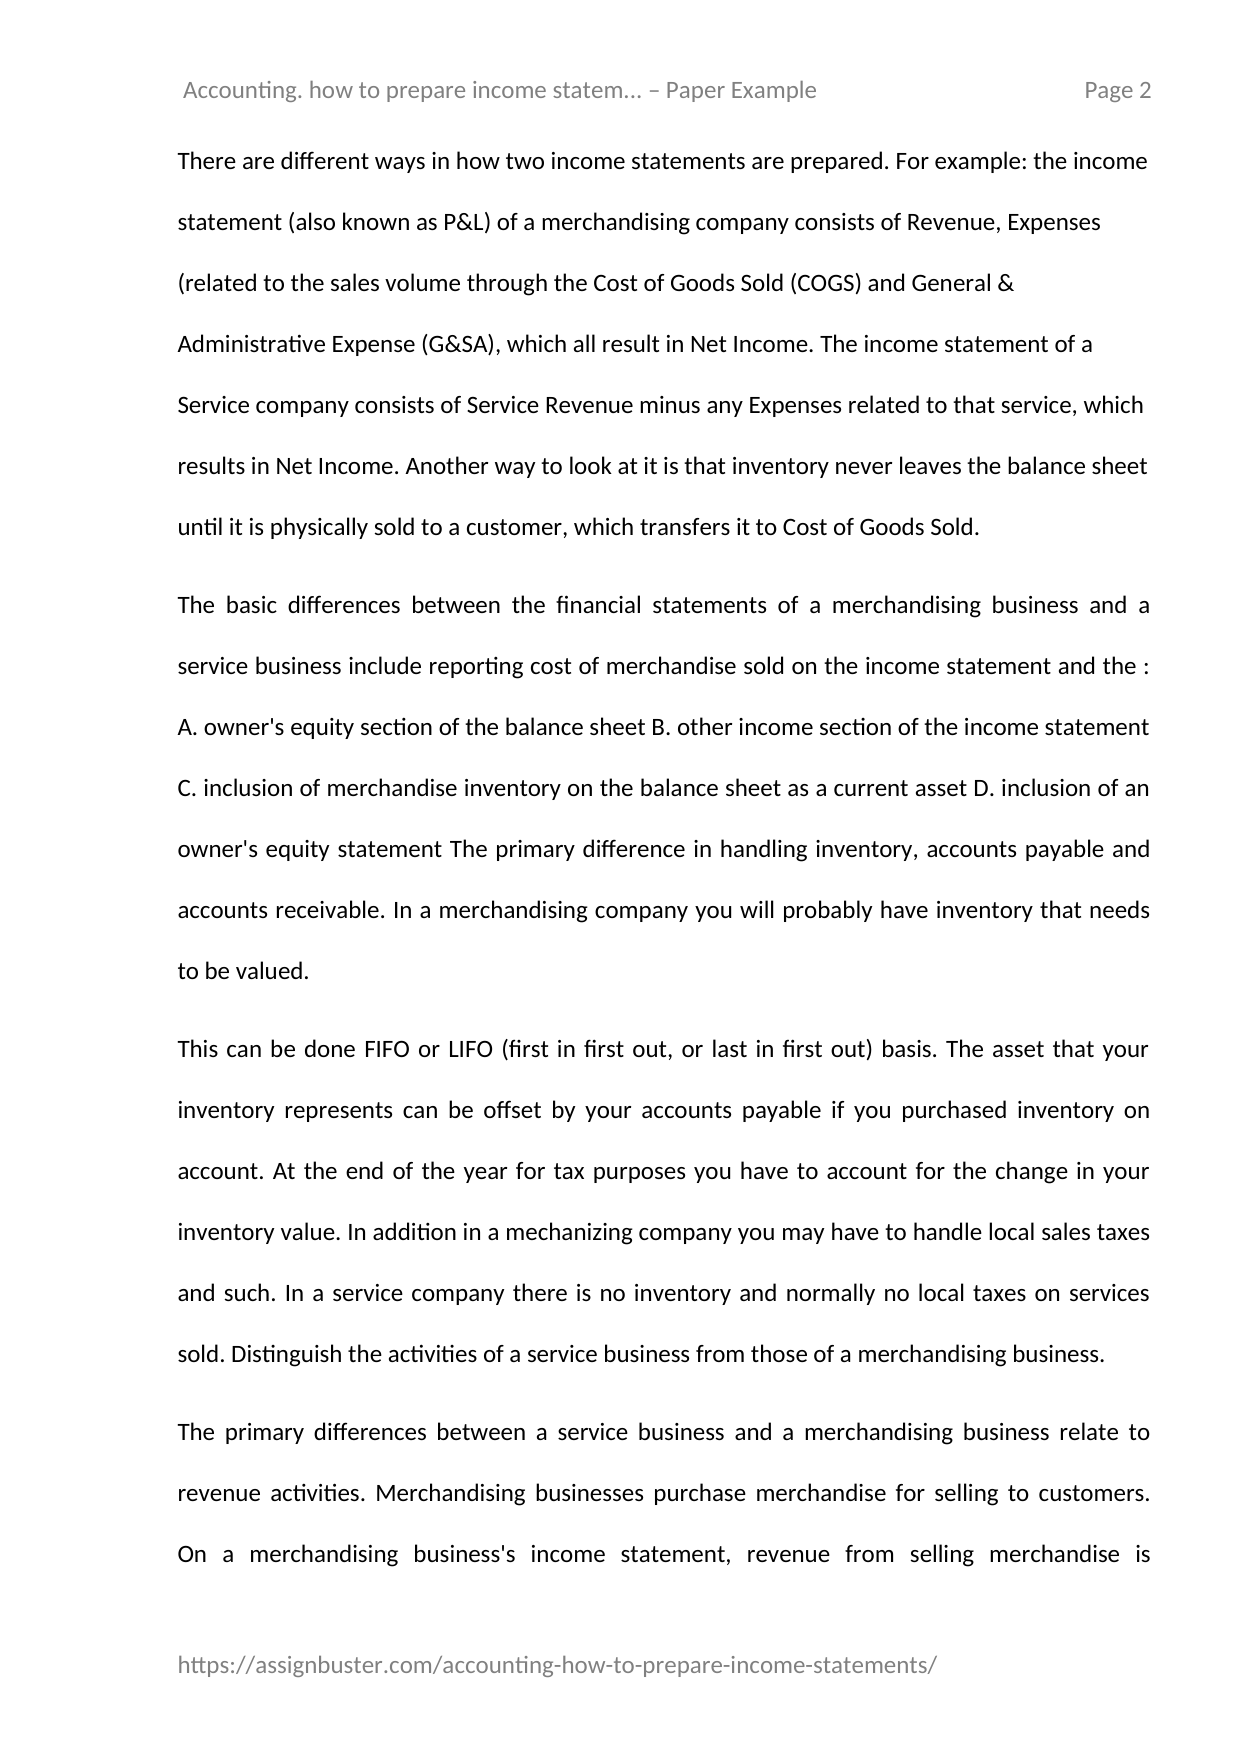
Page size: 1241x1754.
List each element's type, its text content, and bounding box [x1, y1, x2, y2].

text There are different ways in how two income statements are prepared. For example: the income statement (also known as P&L) of a merchandising company consists of Revenue, Expenses (related to the sales volume through the Cost of Goods Sold (COGS) and General & Administrative Expense (G&SA), which all result in Net Income. The income statement of a Service company consists of Service Revenue minus any Expenses related to that service, which results in Net Income. Another way to look at it is that inventory never leaves the balance sheet until it is physically sold to a customer, which transfers it to Cost of Goods Sold. [177, 145, 1152, 542]
text The basic differences between the financial statements of a merchandising business and a service business include reporting cost of merchandise sold on the income statement and the : A. owner's equity section of the balance sheet B. other income section of the income statement C. inclusion of merchandise inventory on the balance sheet as a current asset D. inclusion of an owner's equity statement The primary difference in handling inventory, accounts payable and accounts receivable. In a merchandising company you will probably have inventory that needs to be valued. [177, 589, 1152, 986]
text This can be done FIFO or LIFO (first in first out, or last in first out) basis. The asset that your inventory represents can be offset by your accounts payable if you purchased inventory on account. At the end of the year for tax purposes you have to account for the change in your inventory value. In addition in a mechanizing company you may have to handle local sales taxes and such. In a service company there is no inventory and normally no local taxes on services sold. Distinguish the activities of a service business from those of a merchandising business. [177, 1033, 1152, 1369]
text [177, 1416, 1152, 1568]
